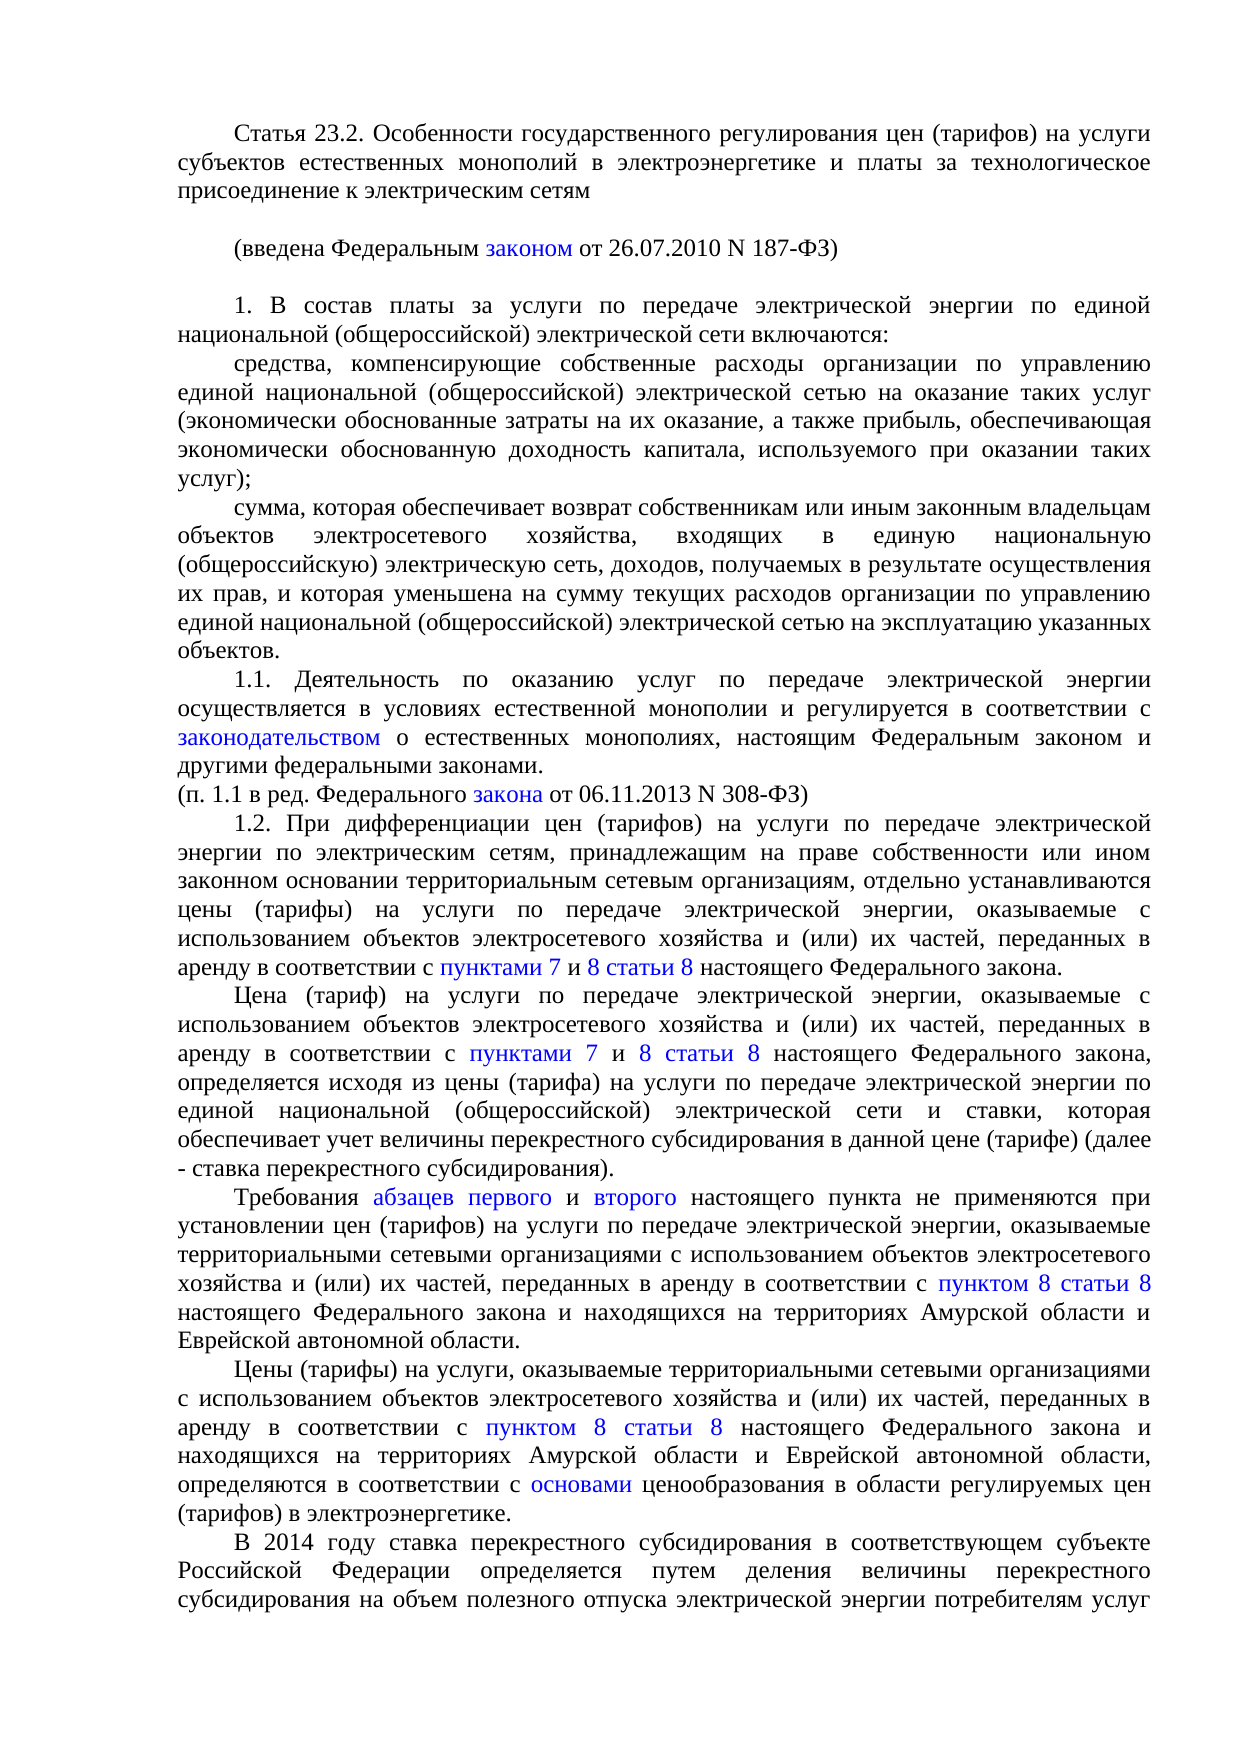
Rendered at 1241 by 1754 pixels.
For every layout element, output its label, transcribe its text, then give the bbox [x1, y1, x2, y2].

text (введена Федеральным законом от 26.07.2010 N 187-ФЗ) [177, 233, 1152, 262]
text (п. 1.1 в ред. Федерального закона от 06.11.2013 N 308-ФЗ) [177, 779, 1152, 808]
text Статья 23.2. Особенности государственного регулирования цен (тарифов) на услуги субъектов естественных монополий в электроэнергетике и платы за технологическое присоединение к электрическим сетям [177, 118, 1152, 204]
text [177, 1527, 1152, 1613]
text Требования абзацев первого и второго настоящего пункта не применяются при установлении цен (тарифов) на услуги по передаче электрической энергии, оказываемые территориальными сетевыми организациями с использованием объектов электросетевого хозяйства и (или) их частей, переданных в аренду в соответствии с пунктом 8 статьи 8 настоящего Федерального закона и находящихся на территориях Амурской области и Еврейской автономной области. [177, 1182, 1152, 1354]
text сумма, которая обеспечивает возврат собственникам или иным законным владельцам объектов электросетевого хозяйства, входящих в единую национальную (общероссийскую) электрическую сеть, доходов, получаемых в результате осуществления их прав, и которая уменьшена на сумму текущих расходов организации по управлению единой национальной (общероссийской) электрической сетью на эксплуатацию указанных объектов. [177, 492, 1152, 664]
text средства, компенсирующие собственные расходы организации по управлению единой национальной (общероссийской) электрической сетью на оказание таких услуг (экономически обоснованные затраты на их оказание, а также прибыль, обеспечивающая экономически обоснованную доходность капитала, используемого при оказании таких услуг); [177, 348, 1152, 492]
text Цены (тарифы) на услуги, оказываемые территориальными сетевыми организациями с использованием объектов электросетевого хозяйства и (или) их частей, переданных в аренду в соответствии с пунктом 8 статьи 8 настоящего Федерального закона и находящихся на территориях Амурской области и Еврейской автономной области, определяются в соответствии с основами ценообразования в области регулируемых цен (тарифов) в электроэнергетике. [177, 1354, 1152, 1527]
text 1. В состав платы за услуги по передаче электрической энергии по единой национальной (общероссийской) электрической сети включаются: [177, 291, 1152, 348]
text Цена (тариф) на услуги по передаче электрической энергии, оказываемые с использованием объектов электросетевого хозяйства и (или) их частей, переданных в аренду в соответствии с пунктами 7 и 8 статьи 8 настоящего Федерального закона, определяется исходя из цены (тарифа) на услуги по передаче электрической энергии по единой национальной (общероссийской) электрической сети и ставки, которая обеспечивает учет величины перекрестного субсидирования в данной цене (тарифе) (далее - ставка перекрестного субсидирования). [177, 981, 1152, 1182]
text 1.2. При дифференциации цен (тарифов) на услуги по передаче электрической энергии по электрическим сетям, принадлежащим на праве собственности или ином законном основании территориальным сетевым организациям, отдельно устанавливаются цены (тарифы) на услуги по передаче электрической энергии, оказываемые с использованием объектов электросетевого хозяйства и (или) их частей, переданных в аренду в соответствии с пунктами 7 и 8 статьи 8 настоящего Федерального закона. [177, 808, 1152, 981]
text 1.1. Деятельность по оказанию услуг по передаче электрической энергии осуществляется в условиях естественной монополии и регулируется в соответствии с законодательством о естественных монополиях, настоящим Федеральным законом и другими федеральными законами. [177, 664, 1152, 779]
